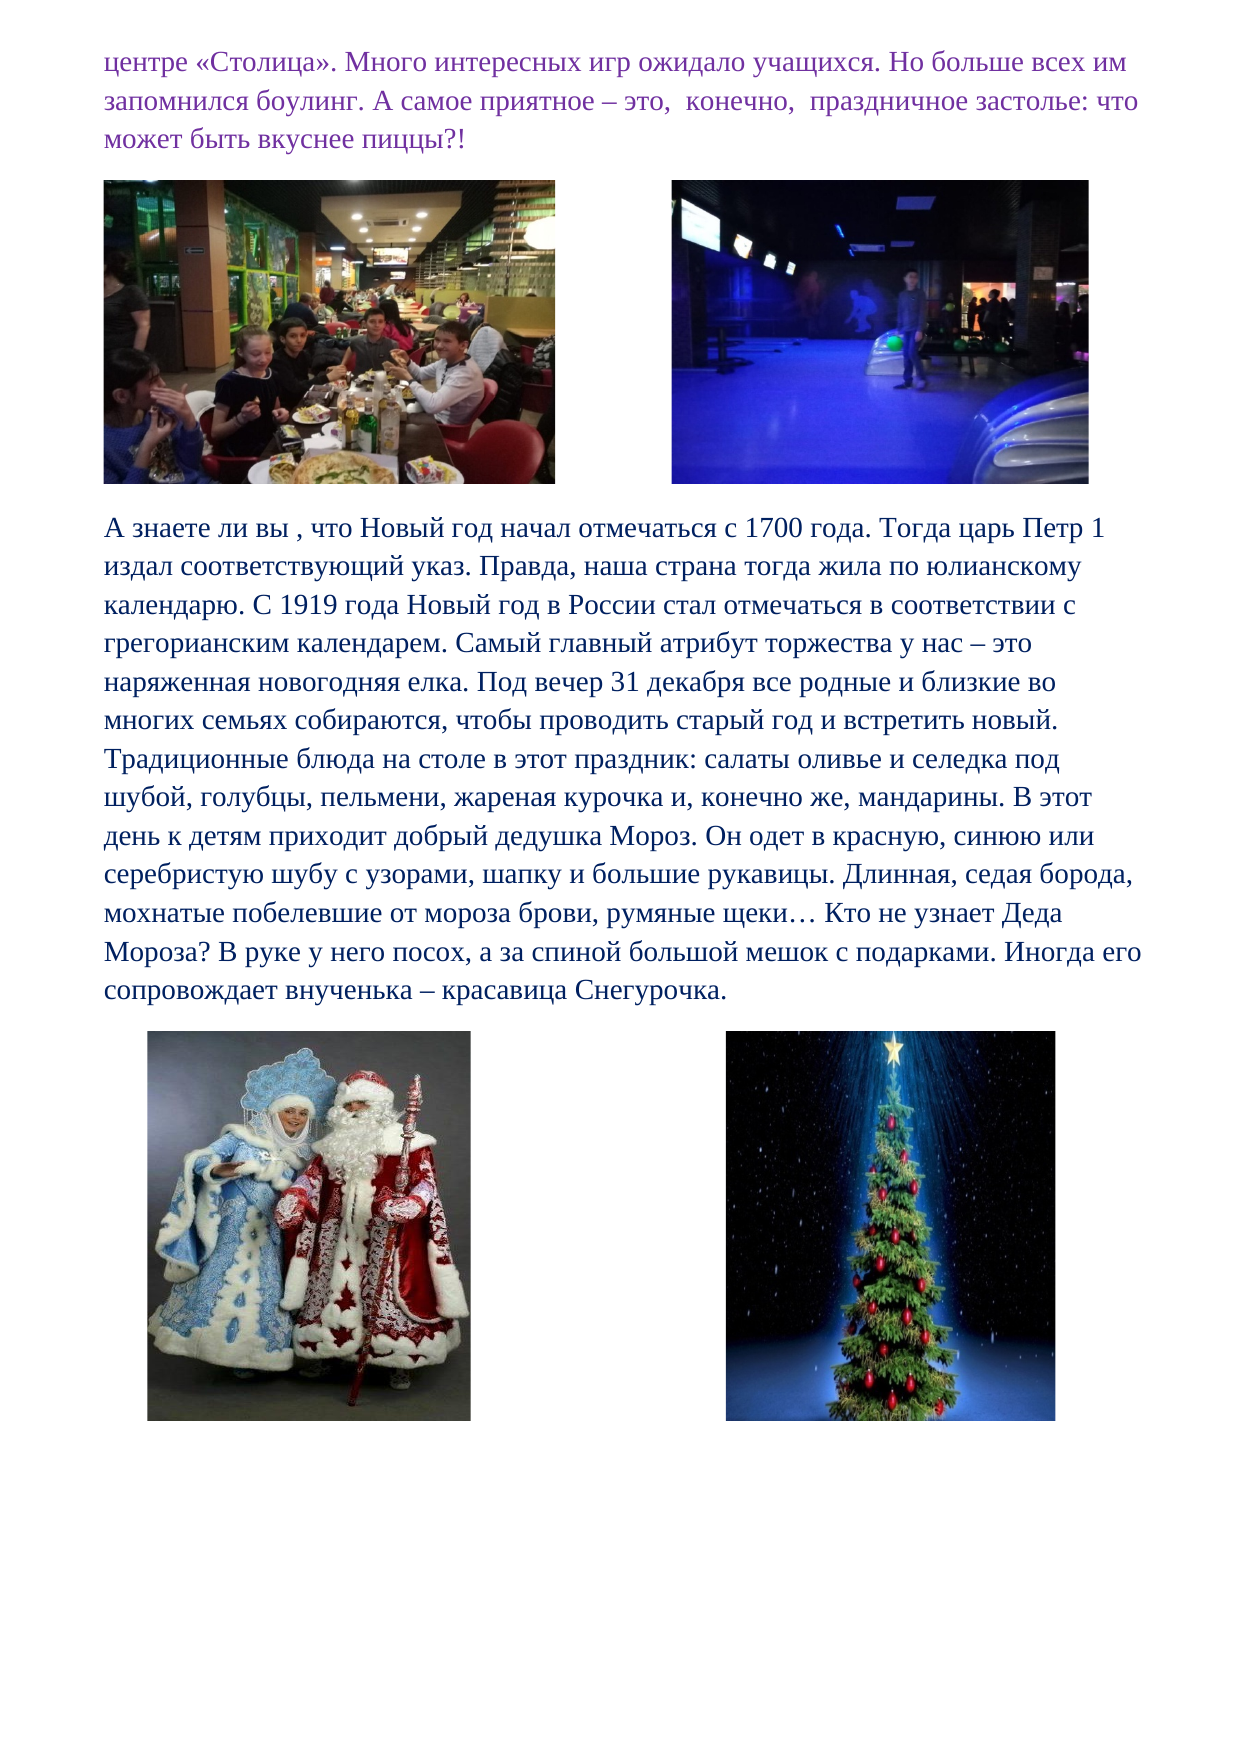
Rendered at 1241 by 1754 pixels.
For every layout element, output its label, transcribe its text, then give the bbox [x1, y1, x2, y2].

picture [725, 1031, 1056, 1421]
picture [103, 180, 555, 484]
picture [147, 1031, 471, 1421]
picture [671, 180, 1089, 484]
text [103, 44, 1152, 155]
text А знаете ли вы , что Новый год начал отмечаться с 1700 года. Тогда царь Петр 1 издал соответствующий указ. Правда, наша страна тогда жила по юлианскому календарю. С 1919 года Новый год в России стал отмечаться в соответствии с грегорианским календарем. Самый главный атрибут торжества у нас – это наряженная новогодняя елка. Под вечер 31 декабря все родные и близкие во многих семьях собираются, чтобы проводить старый год и встретить новый. Традиционные блюда на столе в этот праздник: салаты оливье и селедка под шубой, голубцы, пельмени, жареная курочка и, конечно же, мандарины. В этот день к детям приходит добрый дедушка Мороз. Он одет в красную, синюю или серебристую шубу с узорами, шапку и большие рукавицы. Длинная, седая борода, мохнатые побелевшие от мороза брови, румяные щеки… Кто не узнает Деда Мороза? В руке у него посох, а за спиной большой мешок с подарками. Иногда его сопровождает внученька – красавица Снегурочка. [103, 510, 1152, 1006]
